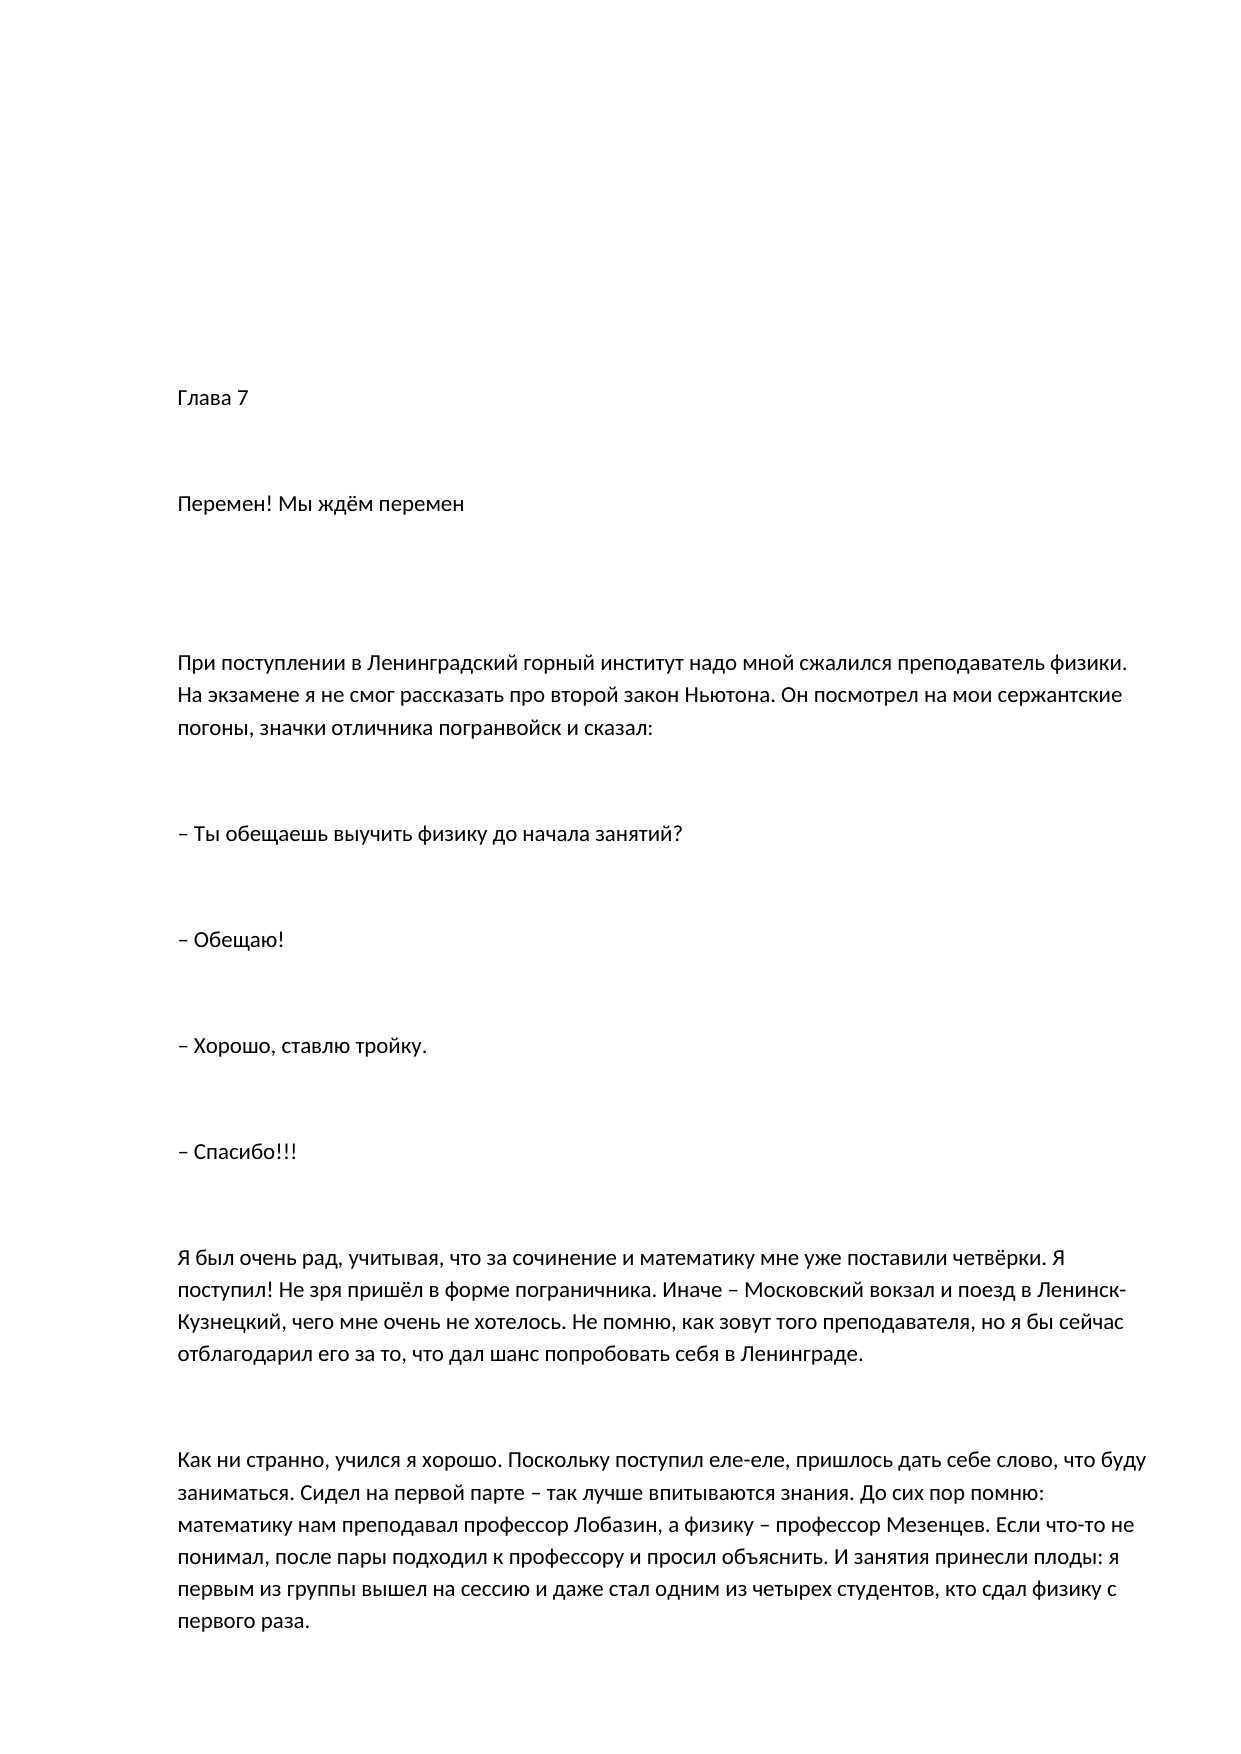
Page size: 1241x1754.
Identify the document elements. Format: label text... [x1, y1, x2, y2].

text – Хорошо, ставлю тройку. [177, 1031, 1152, 1059]
text – Спасибо!!! [177, 1137, 1152, 1165]
text – Ты обещаешь выучить физику до начала занятий? [177, 819, 1152, 847]
text Как ни странно, учился я хорошо. Поскольку поступил еле-еле, пришлось дать себе слово, что буду заниматься. Сидел на первой парте – так лучше впитываются знания. До сих пор помню: математику нам преподавал профессор Лобазин, а физику – профессор Мезенцев. Если что-то не понимал, после пары подходил к профессору и просил объяснить. И занятия принесли плоды: я первым из группы вышел на сессию и даже стал одним из четырех студентов, кто сдал физику с первого раза. [177, 1446, 1152, 1634]
text Я был очень рад, учитывая, что за сочинение и математику мне уже поставили четвёрки. Я поступил! Не зря пришёл в форме пограничника. Иначе – Московский вокзал и поезд в Ленинск-Кузнецкий, чего мне очень не хотелось. Не помню, как зовут того преподавателя, но я бы сейчас отблагодарил его за то, что дал шанс попробовать себя в Ленинграде. [177, 1243, 1152, 1367]
text Перемен! Мы ждём перемен [177, 489, 1152, 517]
text – Обещаю! [177, 925, 1152, 953]
text Глава 7 [177, 383, 1152, 411]
text При поступлении в Ленинградский горный институт надо мной сжалился преподаватель физики. На экзамене я не смог рассказать про второй закон Ньютона. Он посмотрел на мои сержантские погоны, значки отличника погранвойск и сказал: [177, 648, 1152, 741]
